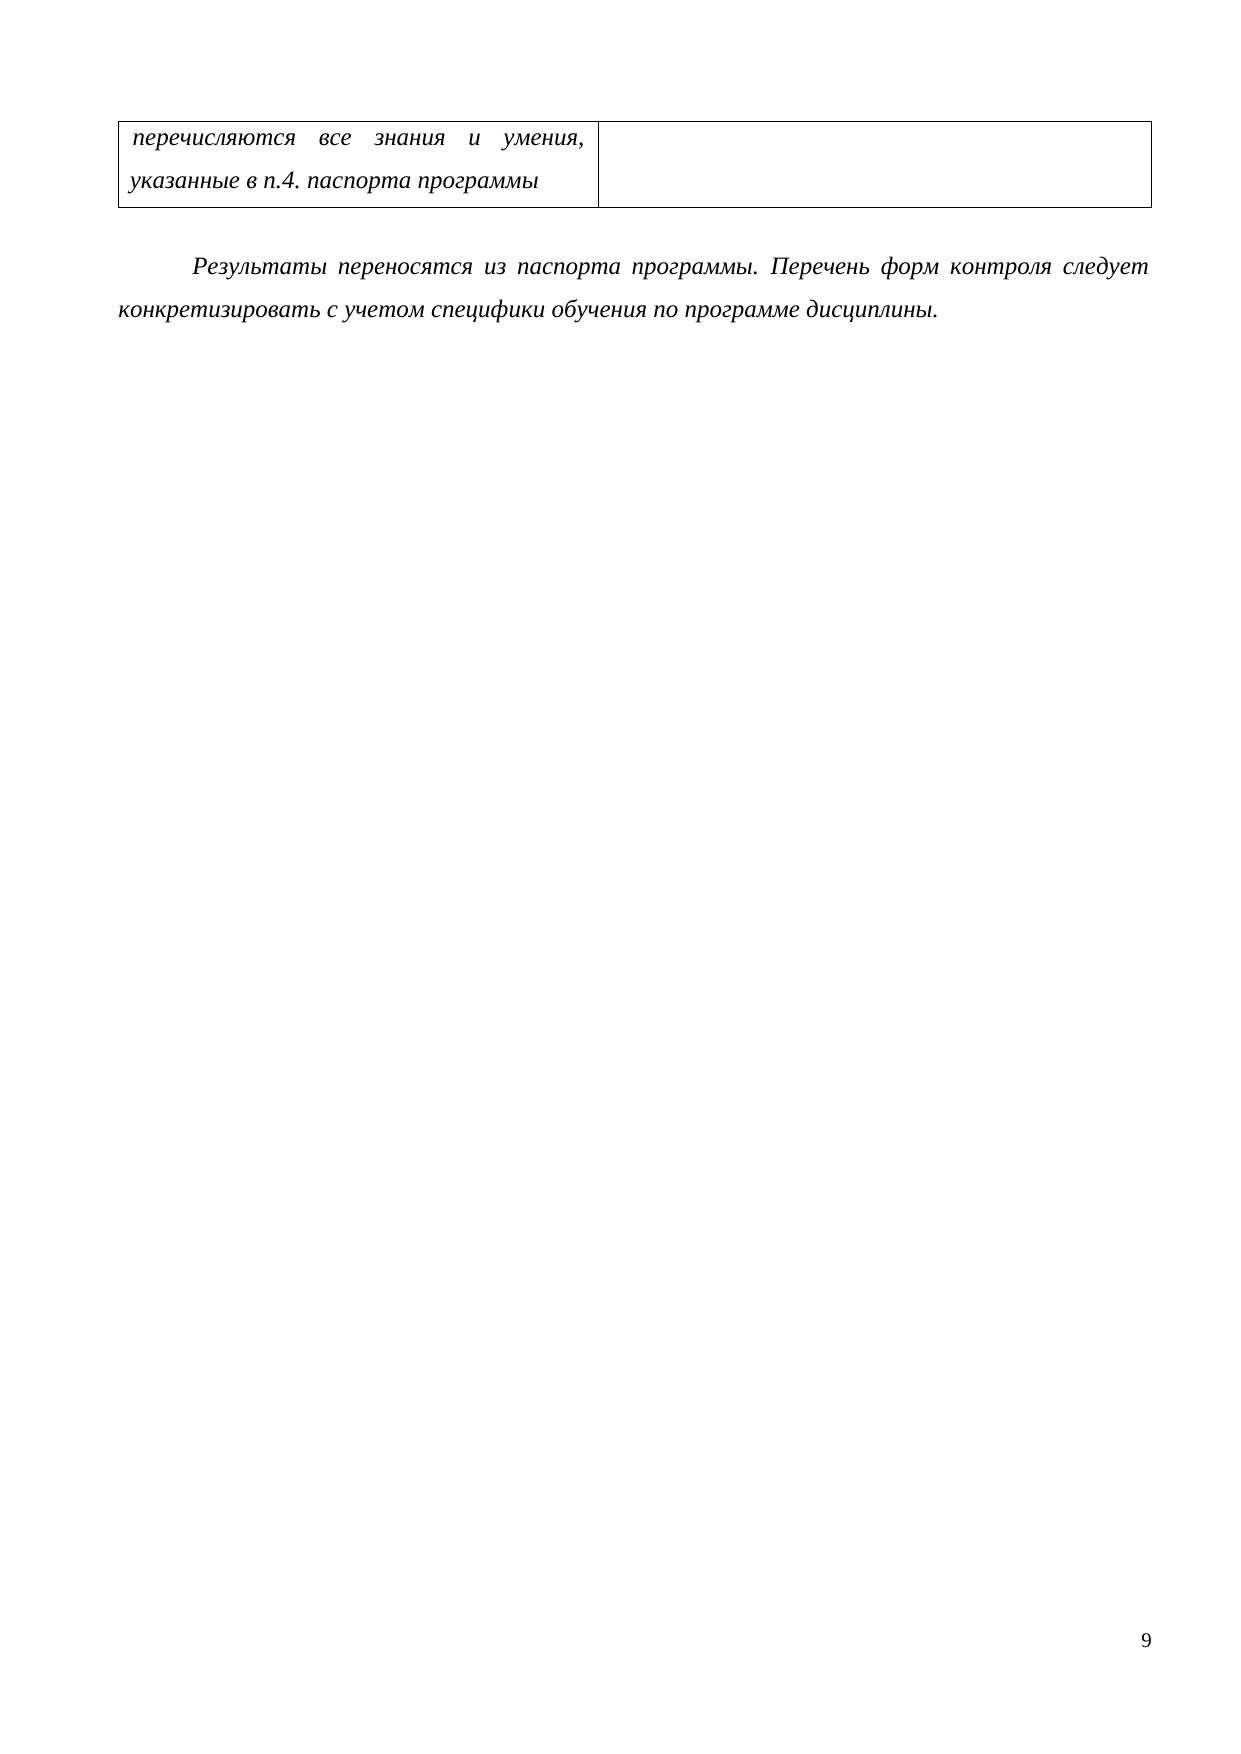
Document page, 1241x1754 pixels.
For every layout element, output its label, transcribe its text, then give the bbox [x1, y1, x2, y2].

text Результаты переносятся из паспорта программы. Перечень форм контроля следует конкретизировать с учетом специфики обучения по программе дисциплины. [118, 251, 1152, 323]
table_cell перечисляются все знания и умения, указанные в п.4. паспорта программы [119, 122, 598, 207]
table_cell [599, 122, 1151, 207]
